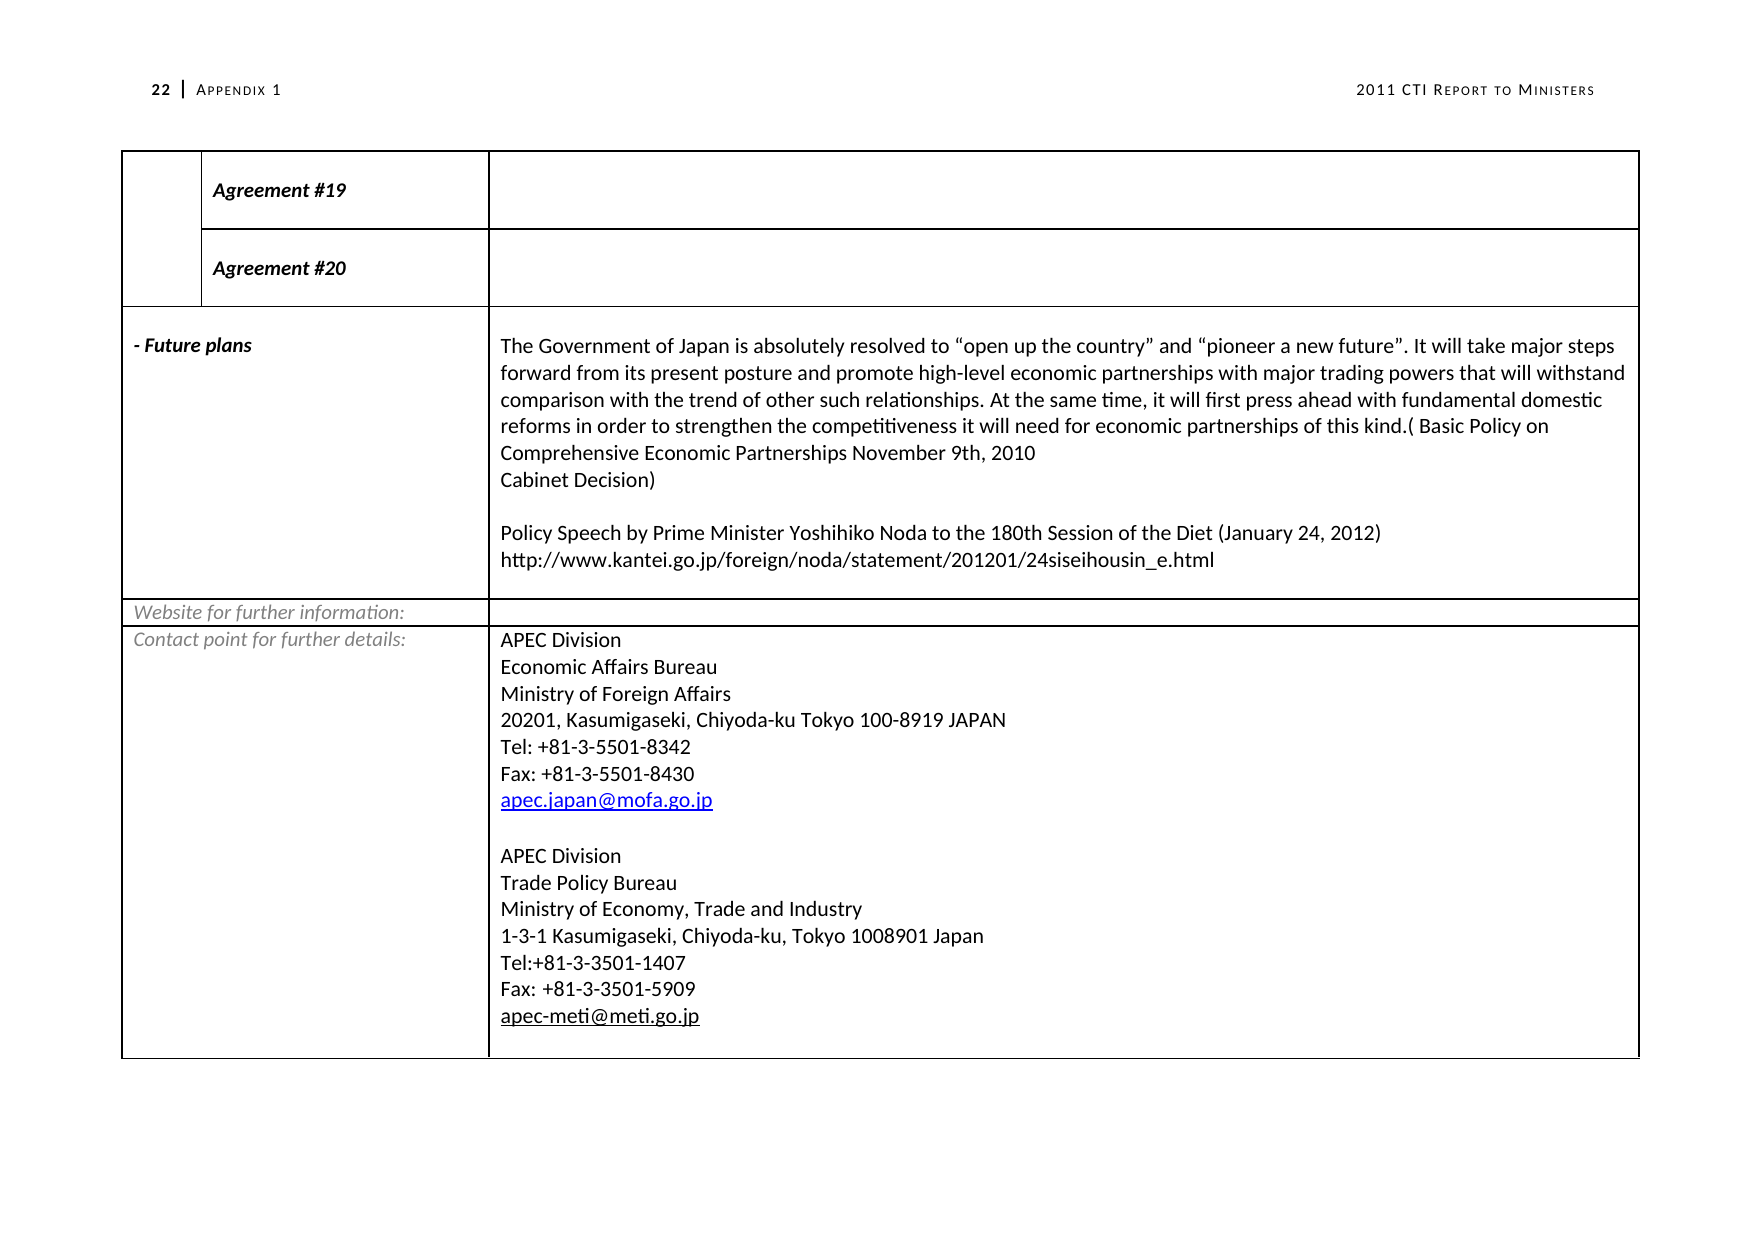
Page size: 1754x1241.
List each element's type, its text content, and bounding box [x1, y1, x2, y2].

table_cell [490, 600, 1638, 625]
table_cell Agreement #19 [202, 152, 488, 228]
table_cell Contact point for further details: [123, 627, 488, 1057]
table_cell Agreement #20 [202, 230, 488, 306]
table_cell Website for further information: [123, 600, 488, 625]
table_cell The Government of Japan is absolutely resolved to “open up the country” and “pioneer a new future”. It will take major steps forward from its present posture and promote high-level economic partnerships with major trading powers that will withstand comparison with the trend of other such relationships. At the same time, it will first press ahead with fundamental domestic reforms in order to strengthen the competitiveness it will need for economic partnerships of this kind.( Basic Policy on Comprehensive Economic Partnerships November 9th, 2010 Cabinet Decision) Policy Speech by Prime Minister Yoshihiko Noda to the 180th Session of the Diet (January 24, 2012) http://www.kantei.go.jp/foreign/noda/statement/201201/24siseihousin_e.html [490, 307, 1638, 598]
table_cell [490, 152, 1638, 228]
table_cell - Future plans [123, 307, 488, 598]
table_cell [490, 230, 1638, 306]
table_cell APEC Division Economic Affairs Bureau Ministry of Foreign Affairs 20201, Kasumigaseki, Chiyoda-ku Tokyo 100-8919 JAPAN Tel: +81-3-5501-8342 Fax: +81-3-5501-8430 apec.japan@mofa.go.jp APEC Division Trade Policy Bureau Ministry of Economy, Trade and Industry 1-3-1 Kasumigaseki, Chiyoda-ku, Tokyo 1008901 Japan Tel:+81-3-3501-1407 Fax: +81-3-3501-5909 apec-meti@meti.go.jp [490, 627, 1638, 1057]
